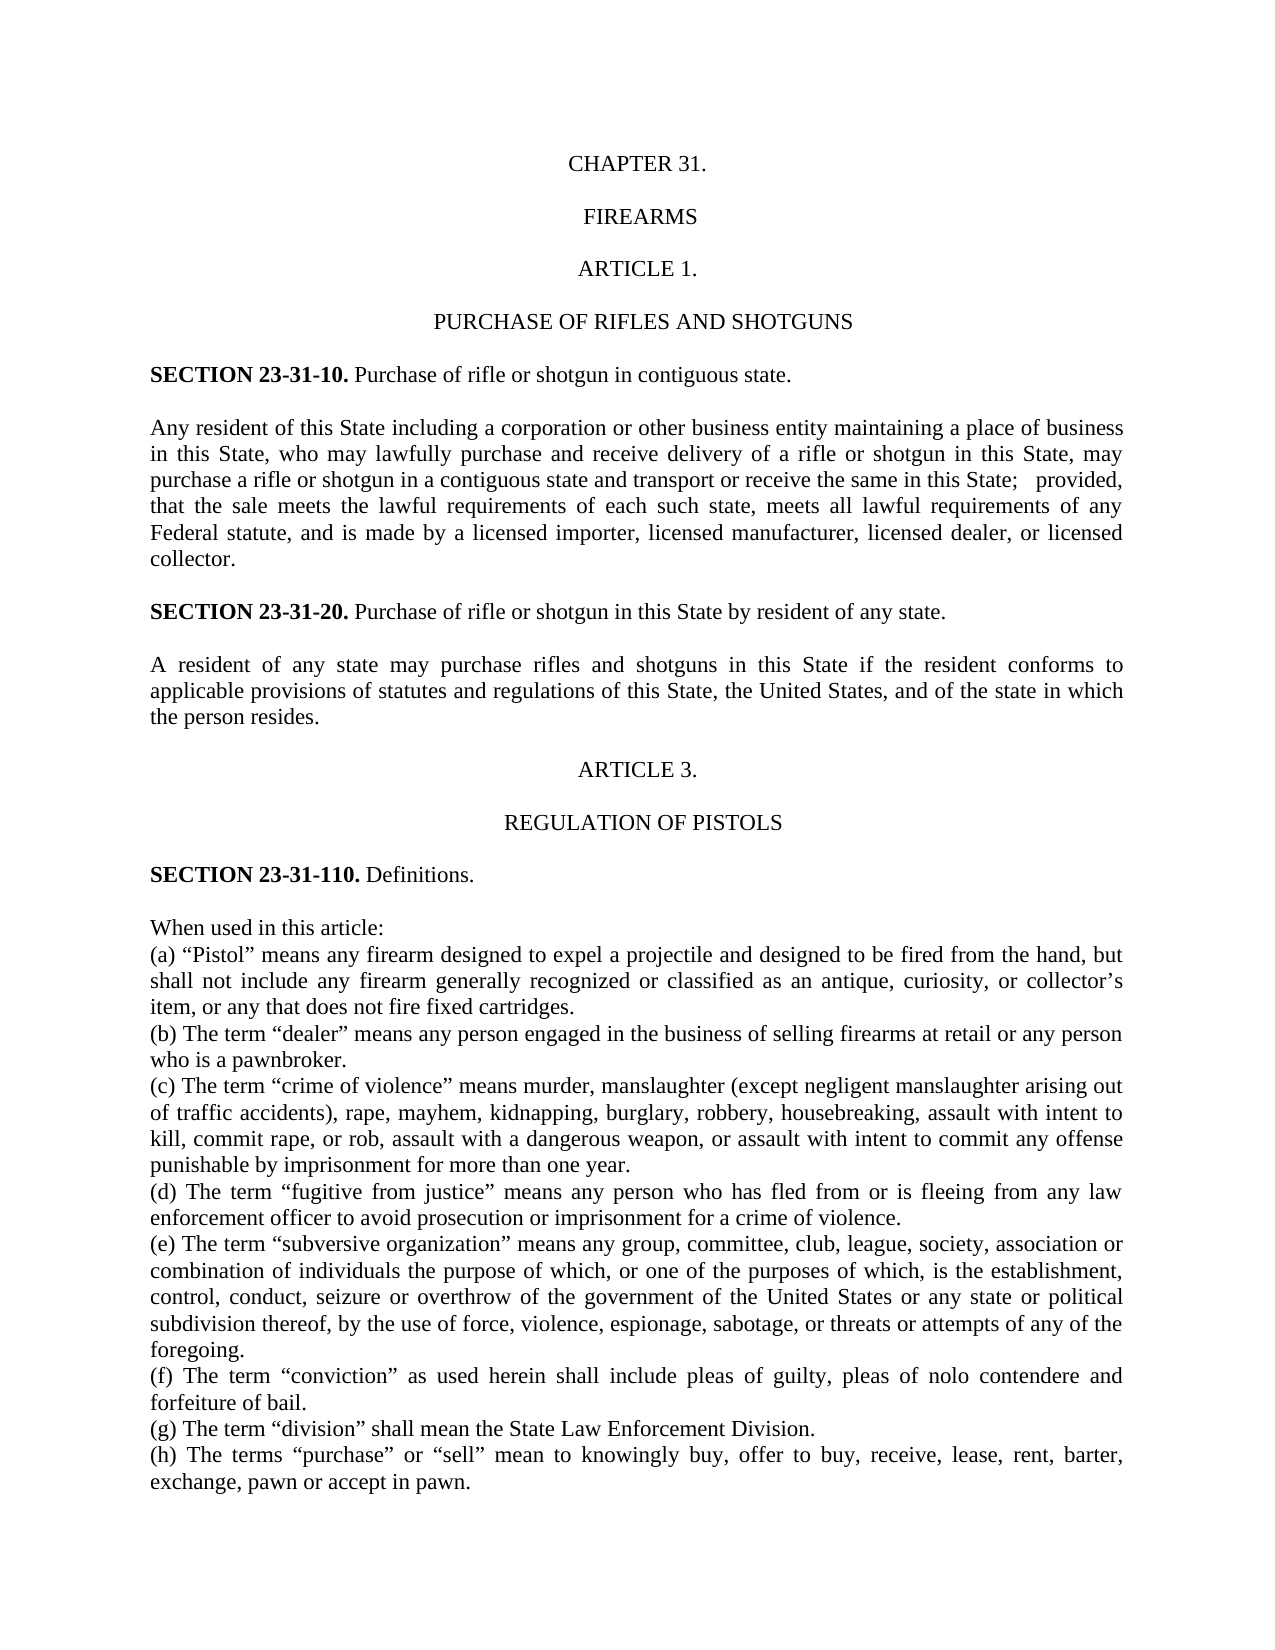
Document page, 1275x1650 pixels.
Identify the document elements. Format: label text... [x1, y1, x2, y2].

text (h) The terms “purchase” or “sell” mean to knowingly buy, offer to buy, receive, lease, rent, barter, exchange, pawn or accept in pawn. [150, 1441, 1125, 1494]
text (d) The term “fugitive from justice” means any person who has fled from or is fleeing from any law enforcement officer to avoid prosecution or imprisonment for a crime of violence. [150, 1178, 1125, 1231]
text ARTICLE 3. [150, 756, 1125, 782]
text Any resident of this State including a corporation or other business entity maintaining a place of business in this State, who may lawfully purchase and receive delivery of a rifle or shotgun in this State, may purchase a rifle or shotgun in a contiguous state and transport or receive the same in this State; provided, that the sale meets the lawful requirements of each such state, meets all lawful requirements of any Federal statute, and is made by a licensed importer, licensed manufacturer, licensed dealer, or licensed collector. [150, 413, 1125, 572]
text When used in this article: [150, 914, 1125, 941]
text (f) The term “conviction” as used herein shall include pleas of guilty, pleas of nolo contendere and forfeiture of bail. [150, 1362, 1125, 1415]
text SECTION 23-31-20. Purchase of rifle or shotgun in this State by resident of any state. [150, 598, 1125, 624]
text (c) The term “crime of violence” means murder, manslaughter (except negligent manslaughter arising out of traffic accidents), rape, mayhem, kidnapping, burglary, robbery, housebreaking, assault with intent to kill, commit rape, or rob, assault with a dangerous weapon, or assault with intent to commit any offense punishable by imprisonment for more than one year. [150, 1072, 1125, 1178]
text SECTION 23-31-10. Purchase of rifle or shotgun in contiguous state. [150, 361, 1125, 387]
text (a) “Pistol” means any firearm designed to expel a projectile and designed to be fired from the hand, but shall not include any firearm generally recognized or classified as an antique, curiosity, or collector’s item, or any that does not fire fixed cartridges. [150, 941, 1125, 1020]
text (g) The term “division” shall mean the State Law Enforcement Division. [150, 1415, 1125, 1441]
text ARTICLE 1. [150, 255, 1125, 282]
text A resident of any state may purchase rifles and shotguns in this State if the resident conforms to applicable provisions of statutes and regulations of this State, the United States, and of the state in which the person resides. [150, 651, 1125, 730]
text (e) The term “subversive organization” means any group, committee, club, league, society, association or combination of individuals the purpose of which, or one of the purposes of which, is the establishment, control, conduct, seizure or overthrow of the government of the United States or any state or political subdivision thereof, by the use of force, violence, espionage, sabotage, or threats or attempts of any of the foregoing. [150, 1231, 1125, 1362]
text SECTION 23-31-110. Definitions. [150, 862, 1125, 888]
text PURCHASE OF RIFLES AND SHOTGUNS [150, 308, 1125, 334]
text CHAPTER 31. [150, 150, 1125, 176]
text FIREARMS [150, 203, 1125, 229]
text REGULATION OF PISTOLS [150, 809, 1125, 835]
text (b) The term “dealer” means any person engaged in the business of selling firearms at retail or any person who is a pawnbroker. [150, 1020, 1125, 1072]
